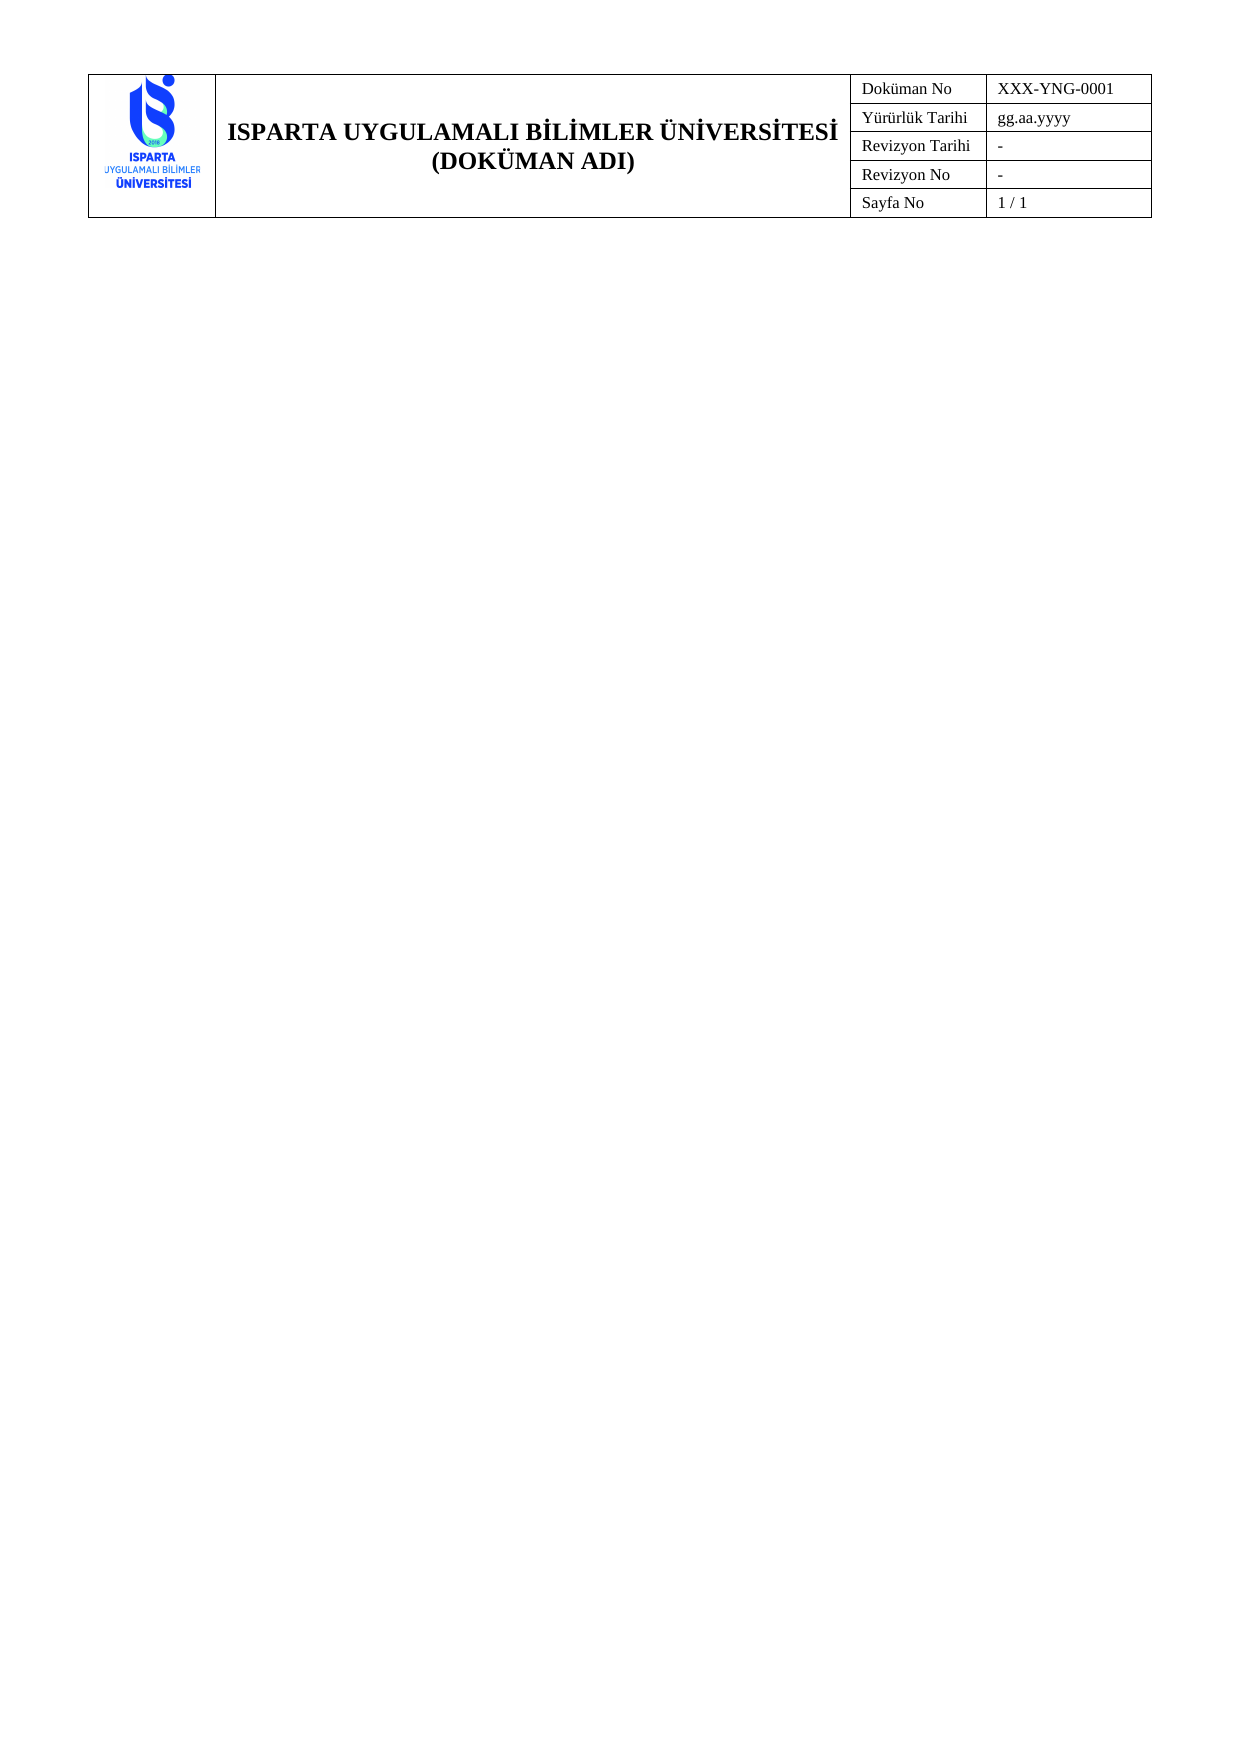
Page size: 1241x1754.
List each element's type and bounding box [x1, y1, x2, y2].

picture [104, 75, 201, 188]
